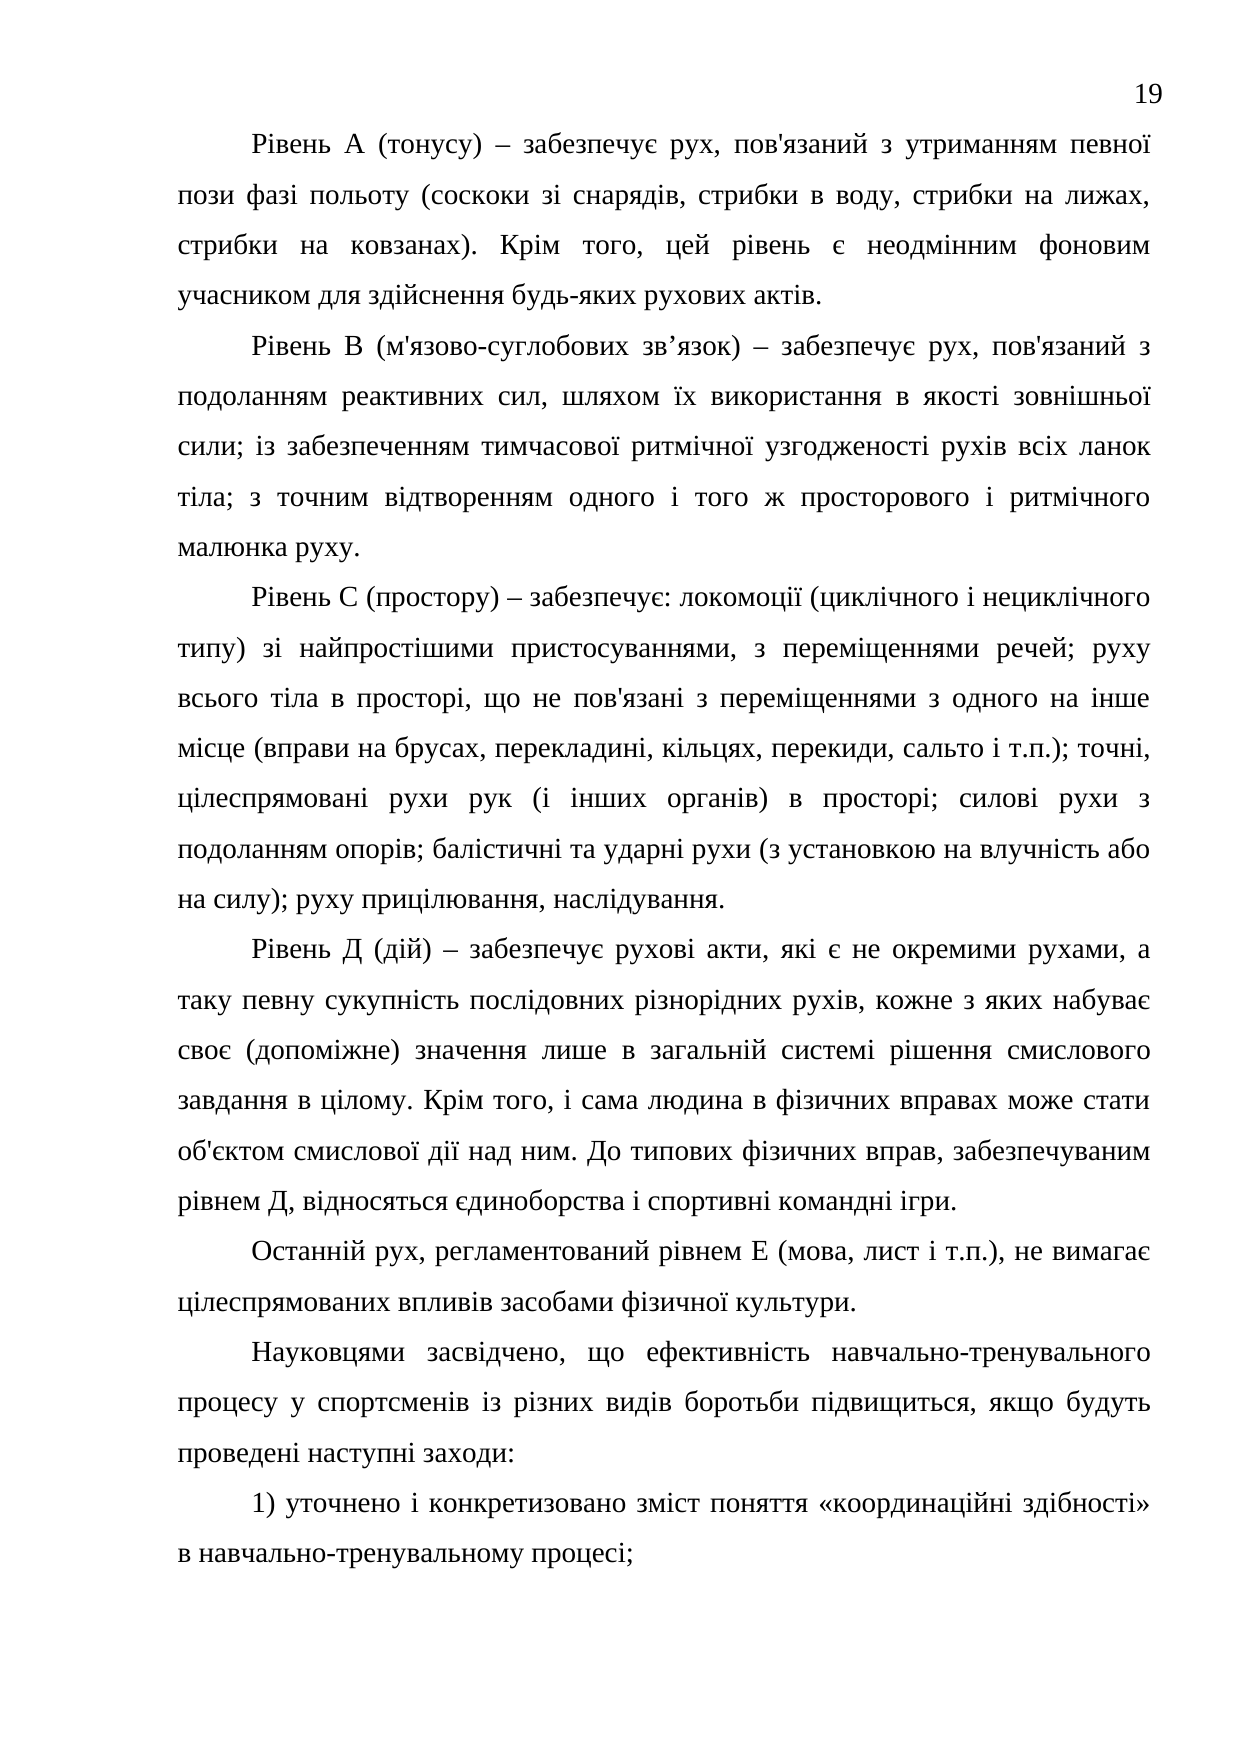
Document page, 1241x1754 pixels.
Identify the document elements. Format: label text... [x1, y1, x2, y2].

list Рівень А (тонусу) – забезпечує рух, пов'язаний з утриманням певної пози фазі польоту (соскоки зі снарядів, стрибки в воду, стрибки на лижах, стрибки на ковзанах). Крім того, цей рівень є неодмінним фоновим учасником для здійснення будь-яких рухових актів. [177, 127, 1152, 311]
list 1) уточнено і конкретизовано зміст поняття «координаційні здібності» в навчально-тренувальному процесі; [177, 1485, 1152, 1569]
list Рівень Д (дій) – забезпечує рухові акти, які є не окремими рухами, а таку певну сукупність послідовних різнорідних рухів, кожне з яких набуває своє (допоміжне) значення лише в загальній системі рішення смислового завдання в цілому. Крім того, і сама людина в фізичних вправах може стати об'єктом смислової дії над ним. До типових фізичних вправ, забезпечуваним рівнем Д, відносяться єдиноборства і спортивні командні ігри. [177, 932, 1152, 1217]
list Науковцями засвідчено, що ефективність навчально-тренувального процесу у спортсменів із різних видів боротьби підвищиться, якщо будуть проведені наступні заходи: [177, 1334, 1152, 1468]
list Останній рух, регламентований рівнем Е (мова, лист і т.п.), не вимагає цілеспрямованих впливів засобами фізичної культури. [177, 1233, 1152, 1317]
list Рівень С (простору) – забезпечує: локомоції (циклічного і нециклічного типу) зі найпростішими пристосуваннями, з переміщеннями речей; руху всього тіла в просторі, що не пов'язані з переміщеннями з одного на інше місце (вправи на брусах, перекладині, кільцях, перекиди, сальто і т.п.); точні, цілеспрямовані рухи рук (і інших органів) в просторі; силові рухи з подоланням опорів; балістичні та ударні рухи (з установкою на влучність або на силу); руху прицілювання, наслідування. [177, 579, 1152, 915]
list Рівень В (м'язово-суглобових зв’язок) – забезпечує рух, пов'язаний з подоланням реактивних сил, шляхом їх використання в якості зовнішньої сили; із забезпеченням тимчасової ритмічної узгодженості рухів всіх ланок тіла; з точним відтворенням одного і того ж просторового і ритмічного малюнка руху. [177, 328, 1152, 563]
